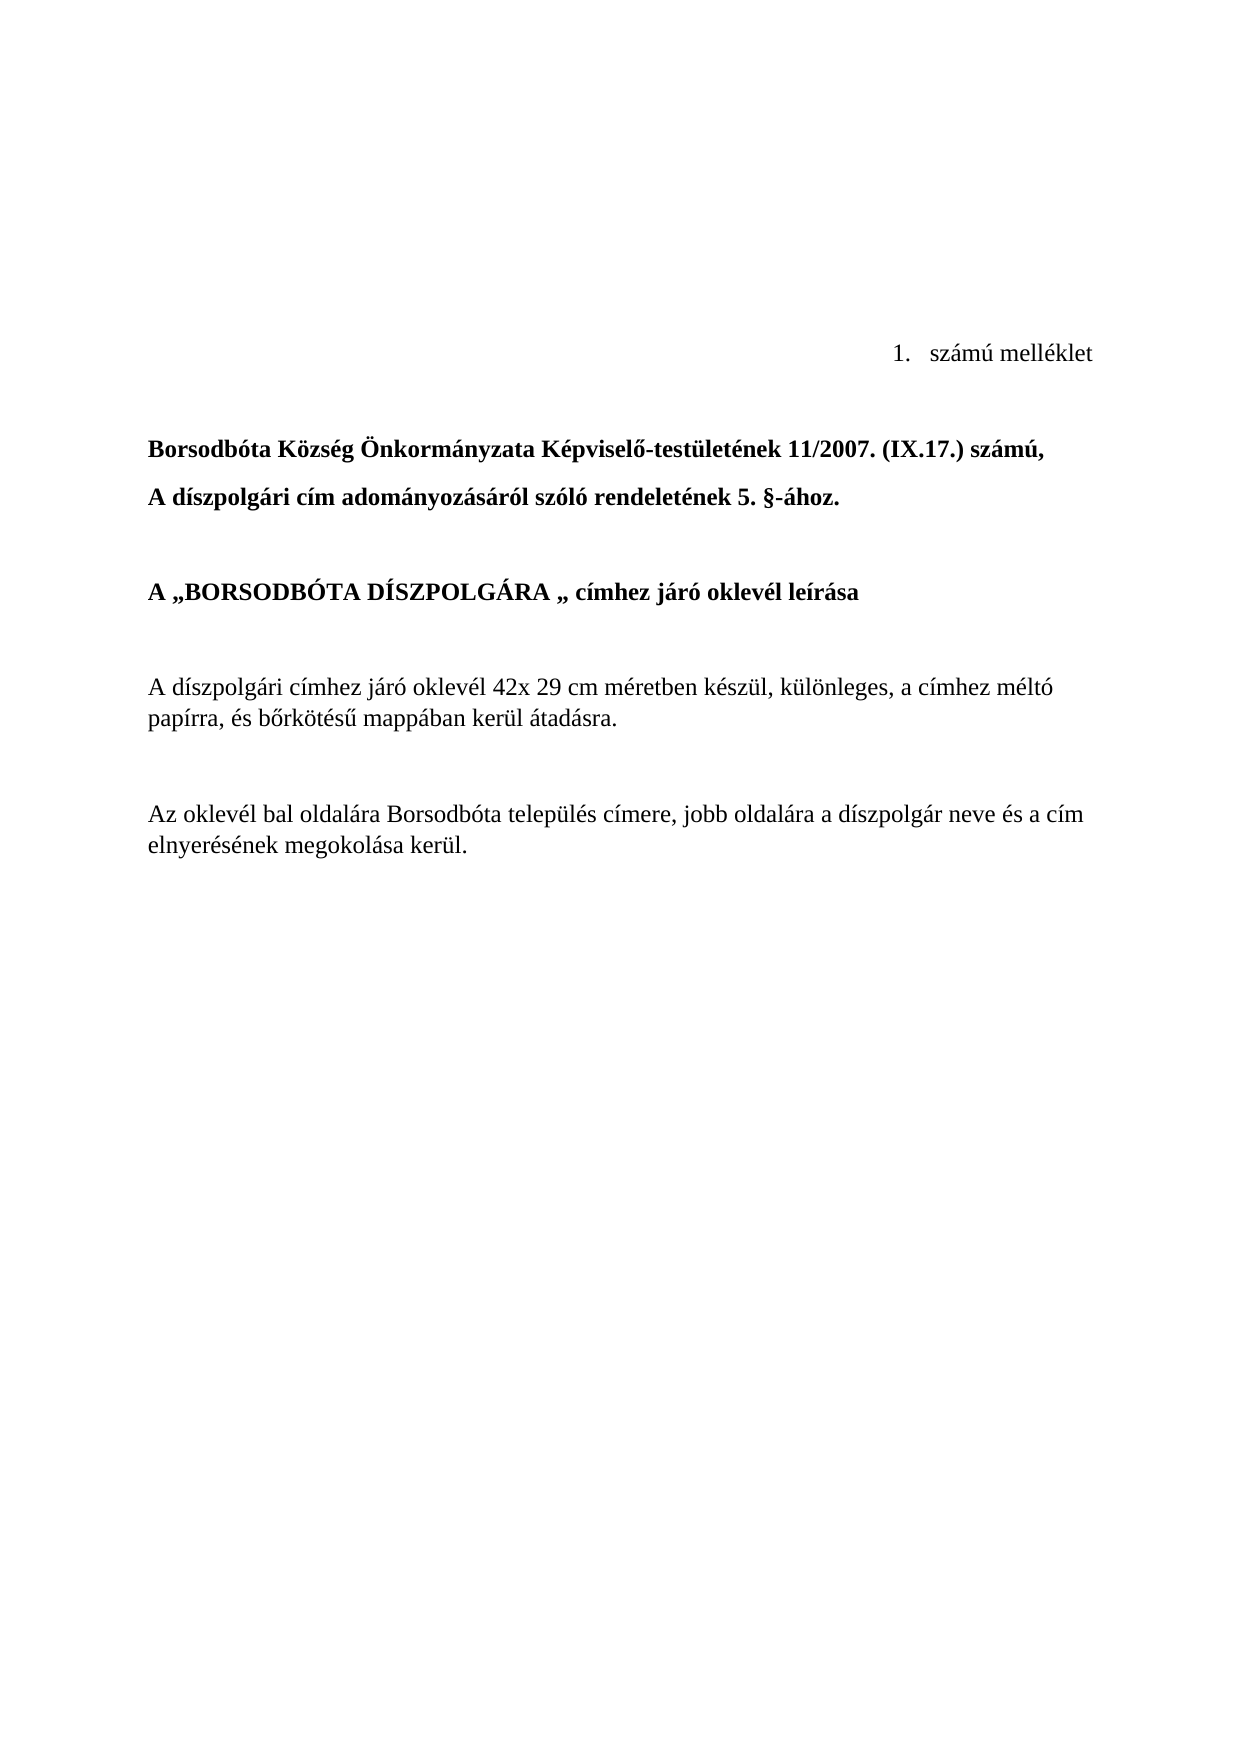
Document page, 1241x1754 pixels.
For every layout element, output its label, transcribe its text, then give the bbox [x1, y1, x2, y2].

text A „BORSODBÓTA DÍSZPOLGÁRA „ címhez járó oklevél leírása [148, 577, 1093, 606]
text Az oklevél bal oldalára Borsodbóta település címere, jobb oldalára a díszpolgár neve és a cím elnyerésének megokolása kerül. [148, 799, 1093, 859]
text A díszpolgári címhez járó oklevél 42x 29 cm méretben készül, különleges, a címhez méltó papírra, és bőrkötésű mappában kerül átadásra. [148, 672, 1093, 732]
text Borsodbóta Község Önkormányzata Képviselő-testületének 11/2007. (IX.17.) számú, [148, 434, 1093, 463]
list számú melléklet [185, 338, 1093, 367]
text A díszpolgári cím adományozásáról szóló rendeletének 5. §-ához. [148, 482, 1093, 510]
